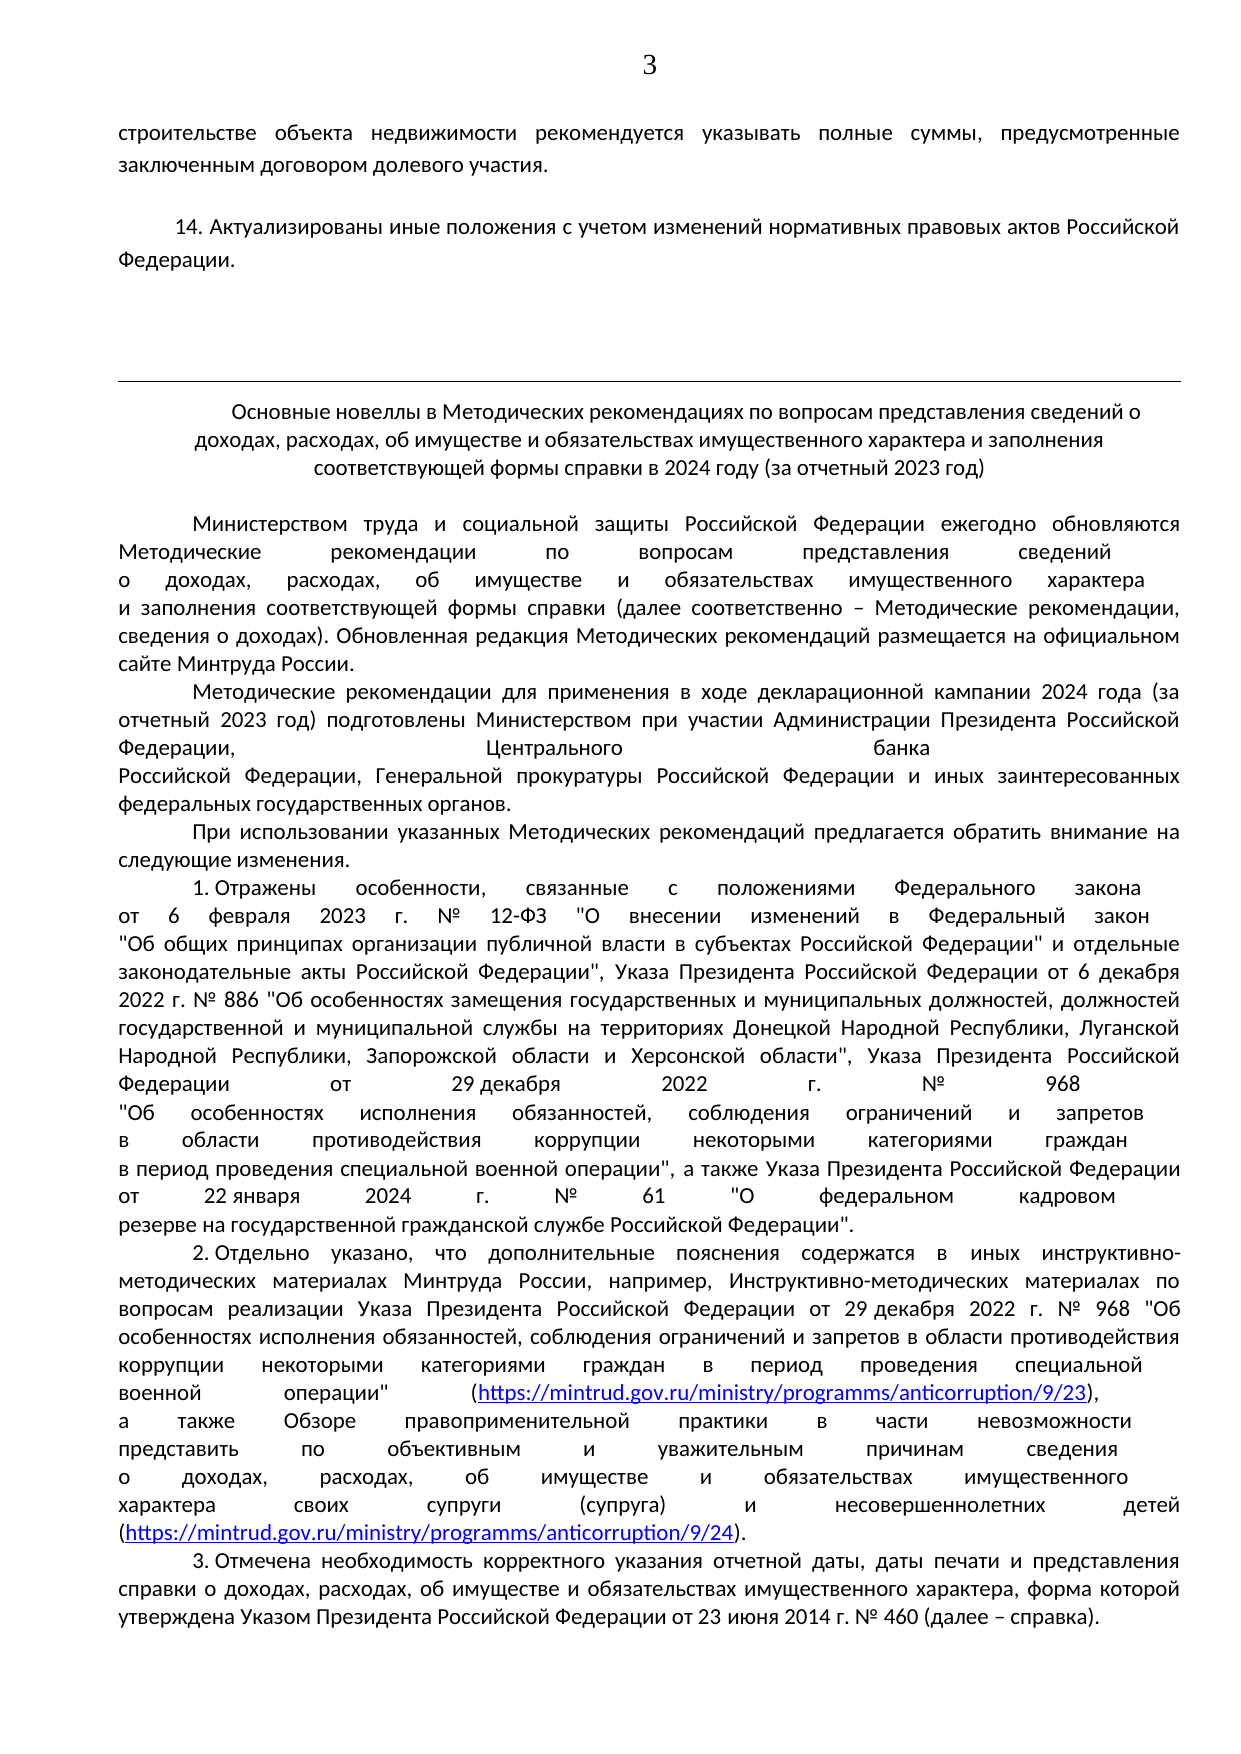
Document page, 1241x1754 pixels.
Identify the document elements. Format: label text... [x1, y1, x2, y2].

text Методические рекомендации для применения в ходе декларационной кампании 2024 года (за отчетный 2023 год) подготовлены Министерством при участии Администрации Президента Российской Федерации, Центрального банка Российской Федерации, Генеральной прокуратуры Российской Федерации и иных заинтересованных федеральных государственных органов. [118, 677, 1181, 817]
text 1. Отражены особенности, связанные с положениями Федерального закона от 6 февраля 2023 г. № 12-ФЗ "О внесении изменений в Федеральный закон "Об общих принципах организации публичной власти в субъектах Российской Федерации" и отдельные законодательные акты Российской Федерации", Указа Президента Российской Федерации от 6 декабря 2022 г. № 886 "Об особенностях замещения государственных и муниципальных должностей, должностей государственной и муниципальной службы на территориях Донецкой Народной Республики, Луганской Народной Республики, Запорожской области и Херсонской области", Указа Президента Российской Федерации от 29 декабря 2022 г. № 968 "Об особенностях исполнения обязанностей, соблюдения ограничений и запретов в области противодействия коррупции некоторыми категориями граждан в период проведения специальной военной операции", а также Указа Президента Российской Федерации от 22 января 2024 г. № 61 "О федеральном кадровом резерве на государственной гражданской службе Российской Федерации". [118, 957, 1181, 1238]
text Основные новеллы в Методических рекомендациях по вопросам представления сведений о доходах, расходах, об имуществе и обязательствах имущественного характера и заполнения соответствующей формы справки в 2024 году (за отчетный 2023 год) [118, 397, 1181, 481]
text 1. Отражены особенности, связанные с положениями Федерального закона от 6 февраля 2023 г. № 12-ФЗ "О внесении изменений в Федеральный закон "Об общих принципах организации публичной власти в субъектах Российской Федерации" и отдельные законодательные акты Российской Федерации", Указа Президента Российской Федерации от 6 декабря 2022 г. № 886 "Об особенностях замещения государственных и муниципальных должностей, должностей государственной и муниципальной службы на территориях Донецкой Народной Республики, Луганской Народной Республики, Запорожской области и Херсонской области", Указа Президента Российской Федерации от 29 декабря 2022 г. № 968 "Об особенностях исполнения обязанностей, соблюдения ограничений и запретов в области противодействия коррупции некоторыми категориями граждан в период проведения специальной военной операции", а также Указа Президента Российской Федерации от 22 января 2024 г. № 61 "О федеральном кадровом резерве на государственной гражданской службе Российской Федерации". [118, 873, 1181, 930]
text При использовании указанных Методических рекомендаций предлагается обратить внимание на следующие изменения. [118, 817, 1181, 873]
text 2. Отдельно указано, что дополнительные пояснения содержатся в иных инструктивно-методических материалах Минтруда России, например, Инструктивно-методических материалах по вопросам реализации Указа Президента Российской Федерации от 29 декабря 2022 г. № 968 "Об особенностях исполнения обязанностей, соблюдения ограничений и запретов в области противодействия коррупции некоторыми категориями граждан в период проведения специальной военной операции" (https://mintrud.gov.ru/ministry/programms/anticorruption/9/23), а также Обзоре правоприменительной практики в части невозможности представить по объективным и уважительным причинам сведения о доходах, расходах, об имуществе и обязательствах имущественного характера своих супруги (супруга) и несовершеннолетних детей (https://mintrud.gov.ru/ministry/programms/anticorruption/9/24). [118, 1238, 1181, 1546]
list 3. Отмечена необходимость корректного указания отчетной даты, даты печати и представления справки о доходах, расходах, об имуществе и обязательствах имущественного характера, форма которой утверждена Указом Президента Российской Федерации от 23 июня 2014 г. № 460 (далее – справка). [118, 1546, 1181, 1630]
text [118, 118, 1181, 179]
text 14. Актуализированы иные положения с учетом изменений нормативных правовых актов Российской Федерации. [118, 212, 1181, 273]
text Министерством труда и социальной защиты Российской Федерации ежегодно обновляются Методические рекомендации по вопросам представления сведений о доходах, расходах, об имуществе и обязательствах имущественного характера и заполнения соответствующей формы справки (далее соответственно – Методические рекомендации, сведения о доходах). Обновленная редакция Методических рекомендаций размещается на официальном сайте Минтруда России. [118, 509, 1181, 677]
